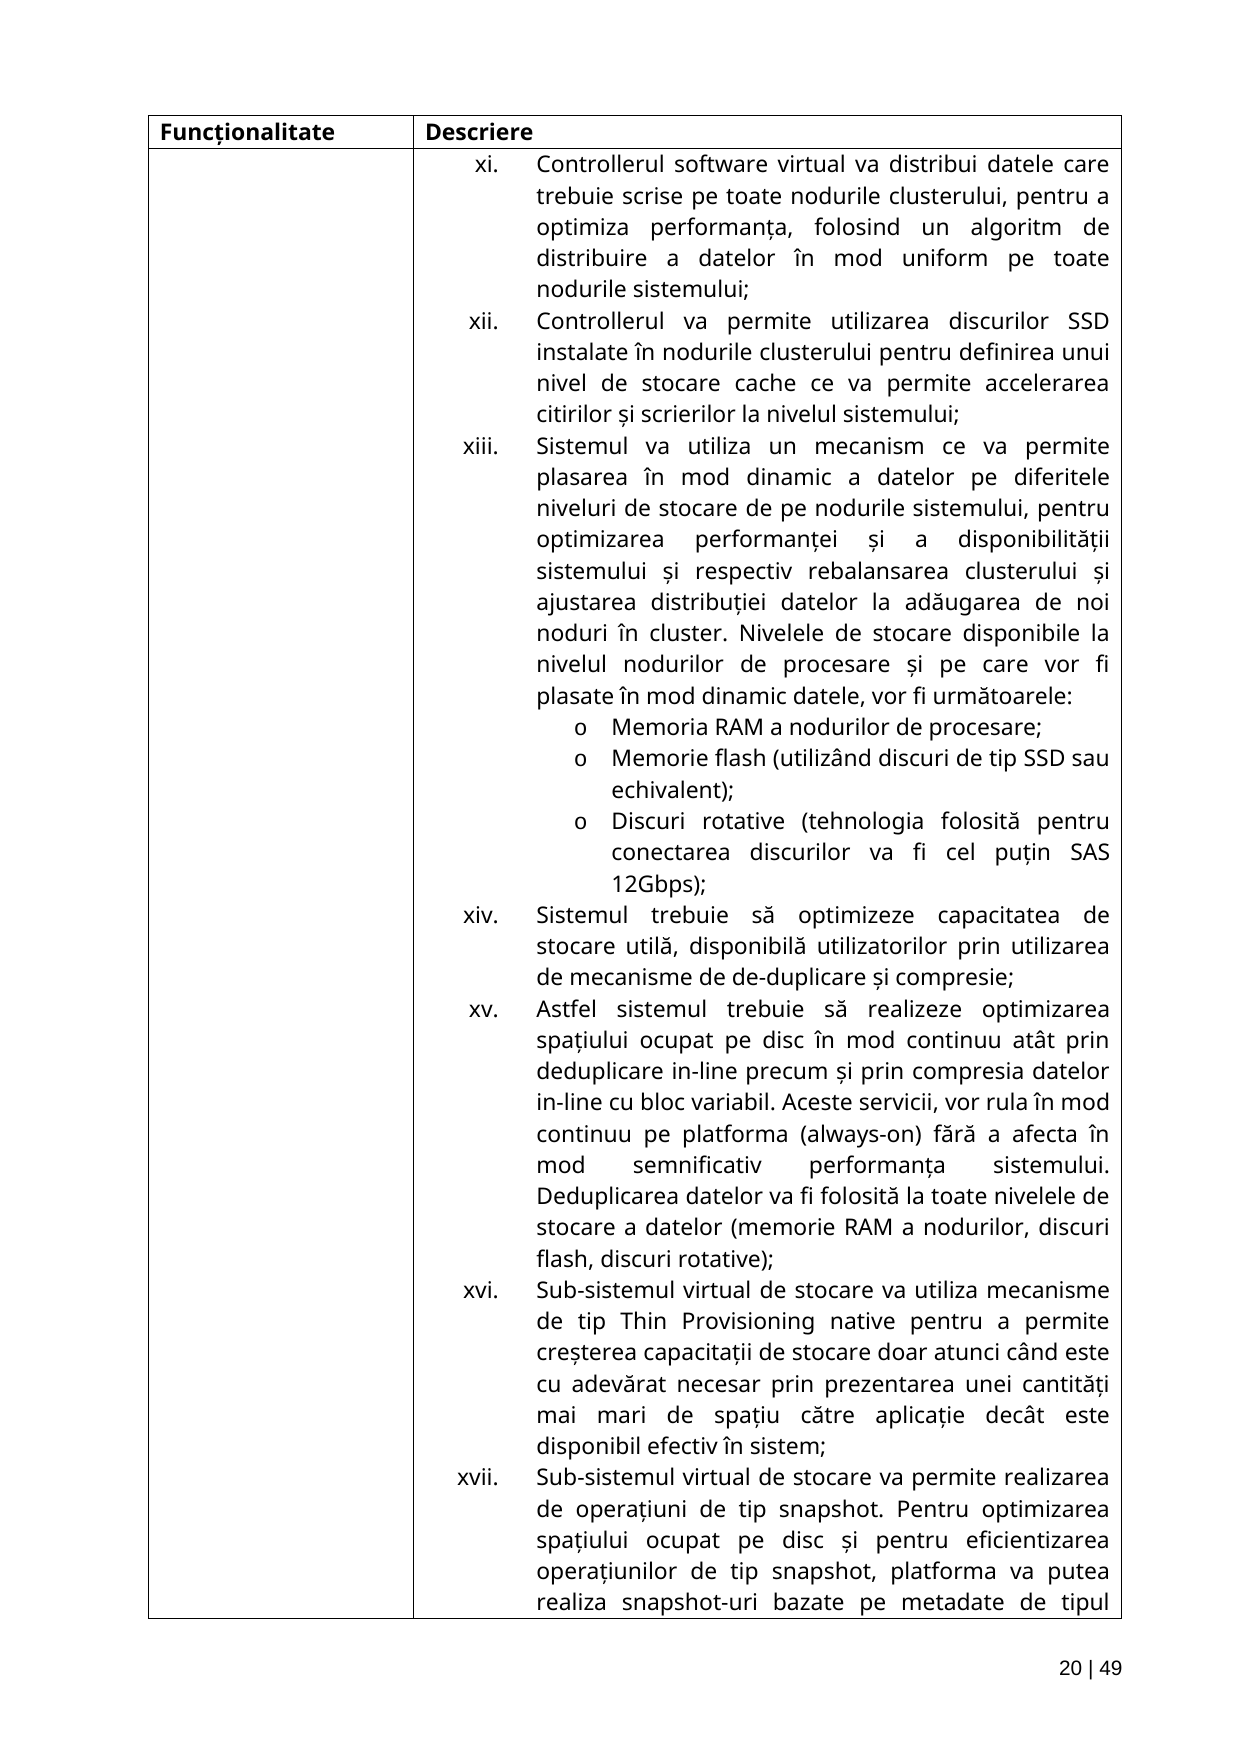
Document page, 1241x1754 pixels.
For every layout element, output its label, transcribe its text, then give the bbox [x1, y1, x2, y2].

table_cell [414, 149, 1121, 1617]
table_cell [149, 149, 413, 1617]
table_header Funcționalitate [149, 116, 413, 147]
table_header Descriere [414, 116, 1121, 147]
